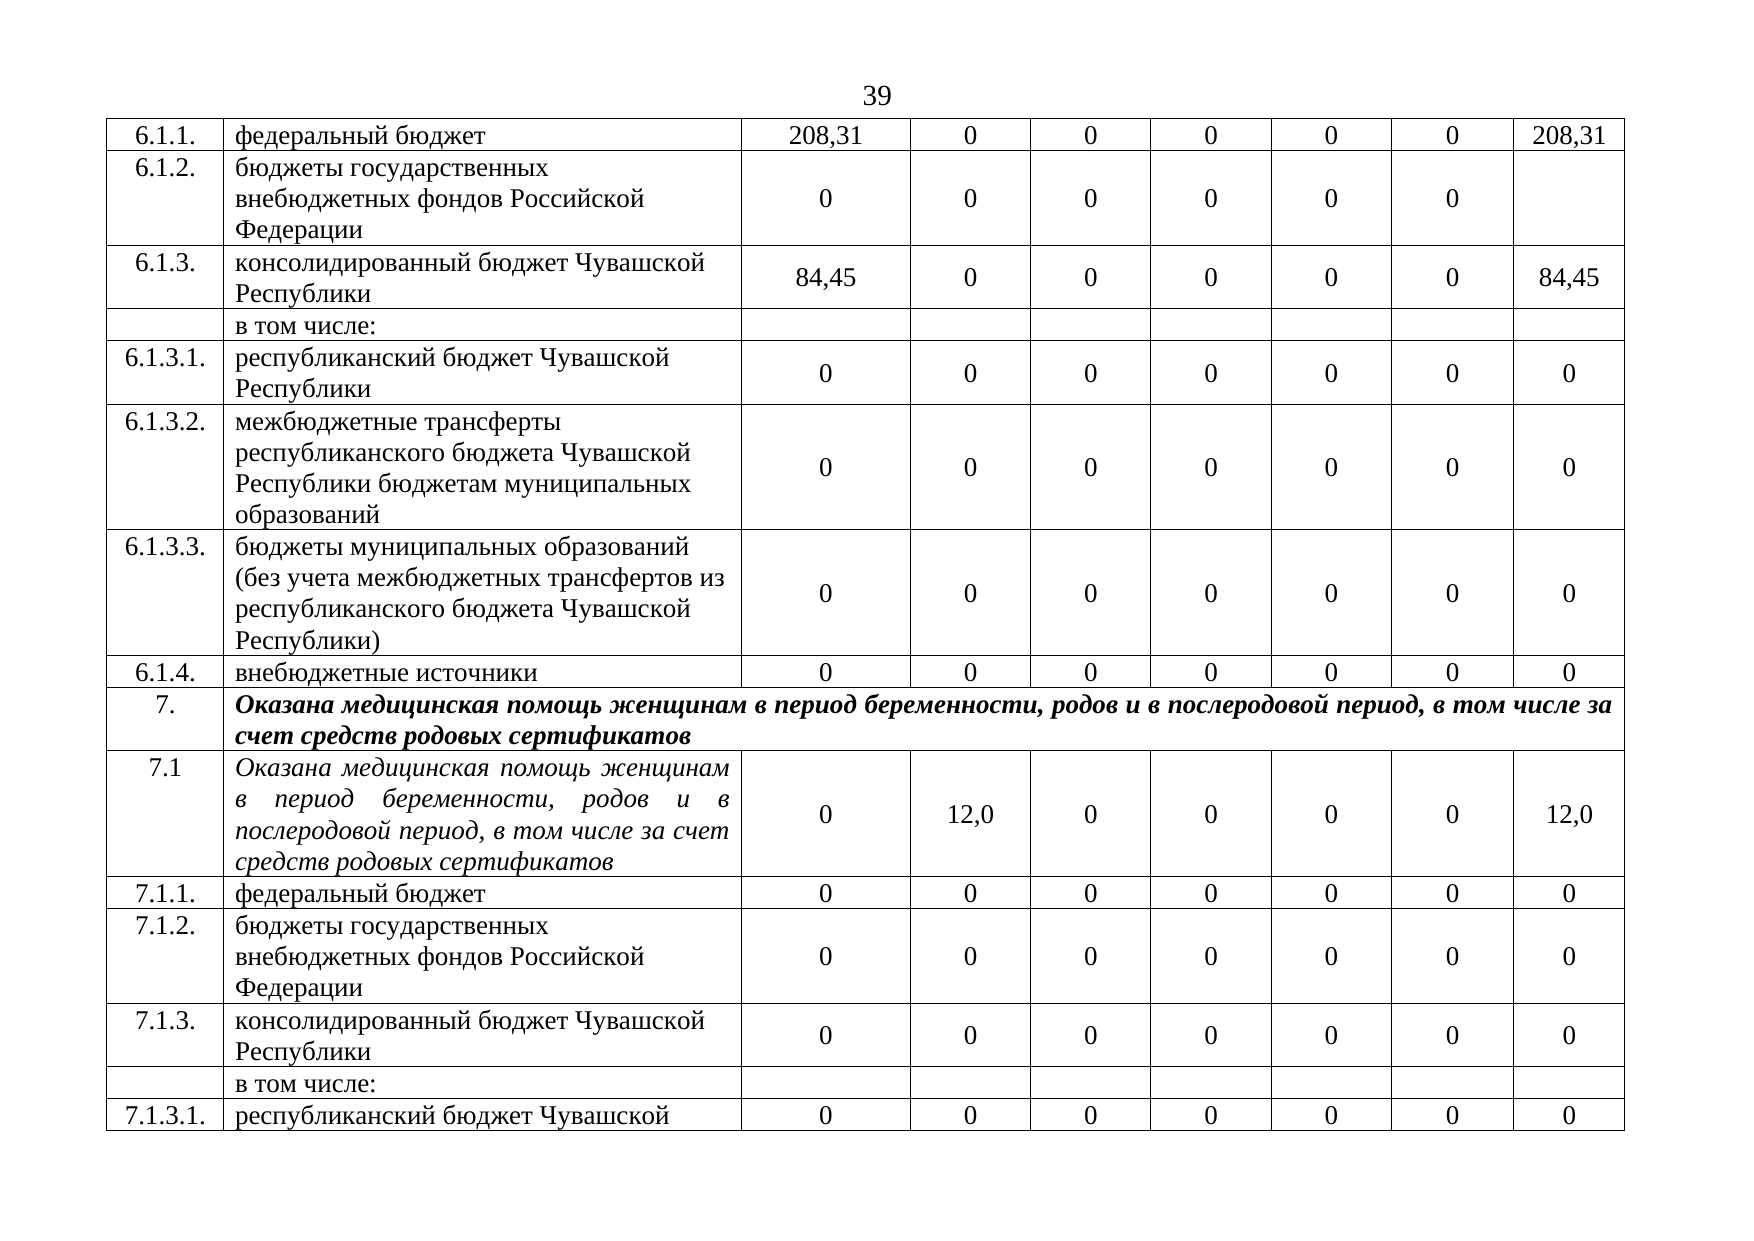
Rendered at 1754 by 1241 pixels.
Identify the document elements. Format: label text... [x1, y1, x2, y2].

table_cell 0 [911, 656, 1030, 687]
table_cell 0 [1272, 341, 1391, 404]
table_cell 0 [742, 151, 910, 245]
table_cell 0 [1514, 909, 1624, 1003]
table_cell 0 [1031, 1099, 1150, 1130]
table_cell бюджеты государственных внебюджетных фондов Российской Федерации [224, 909, 741, 1003]
table_cell 7.1.3. [107, 1004, 223, 1066]
table_cell 0 [1151, 530, 1271, 655]
table_cell 0 [1031, 909, 1150, 1003]
table_cell [1151, 1067, 1271, 1098]
table_cell 0 [911, 1099, 1030, 1130]
table_cell 6.1.3. [107, 246, 223, 308]
table_cell 0 [1272, 1004, 1391, 1066]
table_cell федеральный бюджет [224, 119, 741, 150]
table_cell 6.1.4. [107, 656, 223, 687]
table_cell 0 [911, 341, 1030, 404]
table_cell 0 [911, 530, 1030, 655]
table_cell [1392, 1067, 1513, 1098]
table_cell 0 [1031, 877, 1150, 908]
table_cell Оказана медицинская помощь женщинам в период беременности, родов и в послеродовой период, в том числе за счет средств родовых сертификатов [224, 688, 1624, 750]
table_cell 0 [911, 246, 1030, 308]
table_cell 208,31 [1514, 119, 1624, 150]
table_cell 0 [1392, 530, 1513, 655]
table_cell 0 [1392, 1004, 1513, 1066]
table_cell внебюджетные источники [224, 656, 741, 687]
table_cell 0 [742, 341, 910, 404]
table_cell 6.1.3.3. [107, 530, 223, 655]
table_cell 7.1.2. [107, 909, 223, 1003]
table_cell 0 [1392, 1099, 1513, 1130]
table_cell Оказана медицинская помощь женщинам в период беременности, родов и в послеродовой период, в том числе за счет средств родовых сертификатов [224, 751, 741, 876]
table_cell 0 [1272, 656, 1391, 687]
table_cell 7. [107, 688, 223, 750]
table_cell 0 [911, 405, 1030, 529]
table_cell 0 [1392, 909, 1513, 1003]
table_cell 6.1.3.1. [107, 341, 223, 404]
table_cell консолидированный бюджет Чувашской Республики [224, 1004, 741, 1066]
table_cell 0 [1151, 1099, 1271, 1130]
table_cell [1031, 309, 1150, 340]
table_cell 0 [1514, 341, 1624, 404]
table_cell 0 [1151, 751, 1271, 876]
table_cell 0 [742, 656, 910, 687]
table_cell 0 [1031, 751, 1150, 876]
table_cell 12,0 [1514, 751, 1624, 876]
table_cell [1272, 309, 1391, 340]
table_cell 0 [1151, 1004, 1271, 1066]
table_cell 0 [1151, 877, 1271, 908]
table_cell 0 [1272, 151, 1391, 245]
table_cell [1514, 151, 1624, 245]
table_cell 0 [1272, 405, 1391, 529]
table_cell 0 [1151, 119, 1271, 150]
table_cell [911, 1067, 1030, 1098]
table_cell 0 [1392, 119, 1513, 150]
table_cell 0 [1514, 405, 1624, 529]
table_cell в том числе: [224, 309, 741, 340]
table_cell 0 [1272, 530, 1391, 655]
table_cell 0 [1392, 405, 1513, 529]
table_cell 0 [1392, 751, 1513, 876]
table_cell 6.1.1. [107, 119, 223, 150]
table_cell 0 [742, 909, 910, 1003]
table_cell 0 [742, 751, 910, 876]
table_cell 0 [1151, 341, 1271, 404]
table_cell бюджеты государственных внебюджетных фондов Российской Федерации [224, 151, 741, 245]
table_cell 0 [742, 1099, 910, 1130]
table_cell 0 [1272, 877, 1391, 908]
table_cell 6.1.2. [107, 151, 223, 245]
table_cell 0 [742, 405, 910, 529]
table_cell 0 [911, 151, 1030, 245]
table_cell межбюджетные трансферты республиканского бюджета Чувашской Республики бюджетам муниципальных образований [224, 405, 741, 529]
table_cell 84,45 [1514, 246, 1624, 308]
table_cell 0 [911, 877, 1030, 908]
table_cell 0 [911, 119, 1030, 150]
table_cell 12,0 [911, 751, 1030, 876]
table_cell 0 [1031, 341, 1150, 404]
table_cell 7.1.3.1. [107, 1099, 223, 1130]
table_cell [107, 309, 223, 340]
table_cell [742, 309, 910, 340]
table_cell 0 [1392, 656, 1513, 687]
table_cell 7.1 [107, 751, 223, 876]
table_cell 0 [1272, 119, 1391, 150]
table_cell консолидированный бюджет Чувашской Республики [224, 246, 741, 308]
table_cell 0 [1031, 405, 1150, 529]
table_cell 0 [1031, 119, 1150, 150]
table_cell 0 [742, 530, 910, 655]
table_cell в том числе: [224, 1067, 741, 1098]
table_cell [1031, 1067, 1150, 1098]
table_cell бюджеты муниципальных образований (без учета межбюджетных трансфертов из республиканского бюджета Чувашской Республики) [224, 530, 741, 655]
table_cell 0 [1514, 877, 1624, 908]
table_cell 84,45 [742, 246, 910, 308]
table_cell 0 [1151, 909, 1271, 1003]
table_cell 0 [1392, 246, 1513, 308]
table_cell 0 [1514, 1099, 1624, 1130]
table_cell 0 [911, 1004, 1030, 1066]
table_cell [1514, 1067, 1624, 1098]
table_cell 7.1.1. [107, 877, 223, 908]
table_cell федеральный бюджет [224, 877, 741, 908]
table_cell 0 [1272, 1099, 1391, 1130]
table_cell 0 [742, 877, 910, 908]
table_cell 0 [1392, 341, 1513, 404]
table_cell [224, 1099, 741, 1130]
table_cell [911, 309, 1030, 340]
table_cell [1514, 309, 1624, 340]
table_cell [107, 1067, 223, 1098]
table_cell 0 [1392, 877, 1513, 908]
table_cell 0 [1514, 530, 1624, 655]
table_cell 0 [742, 1004, 910, 1066]
table_cell [742, 1067, 910, 1098]
table_cell 0 [1031, 656, 1150, 687]
table_cell 0 [1151, 246, 1271, 308]
table_cell 0 [1514, 1004, 1624, 1066]
table_cell 0 [1272, 909, 1391, 1003]
table_cell 0 [1031, 530, 1150, 655]
table_cell 0 [1151, 405, 1271, 529]
table_cell [1272, 1067, 1391, 1098]
table_cell 0 [1151, 151, 1271, 245]
table_cell 0 [1031, 246, 1150, 308]
table_cell 0 [1272, 246, 1391, 308]
table_cell [1151, 309, 1271, 340]
table_cell 0 [1272, 751, 1391, 876]
table_cell 0 [1031, 1004, 1150, 1066]
table_cell республиканский бюджет Чувашской Республики [224, 341, 741, 404]
table_cell 6.1.3.2. [107, 405, 223, 529]
table_cell 0 [1151, 656, 1271, 687]
table_cell 0 [1031, 151, 1150, 245]
table_cell 208,31 [742, 119, 910, 150]
table_cell 0 [1392, 151, 1513, 245]
table_cell 0 [911, 909, 1030, 1003]
table_cell 0 [1514, 656, 1624, 687]
table_cell [1392, 309, 1513, 340]
